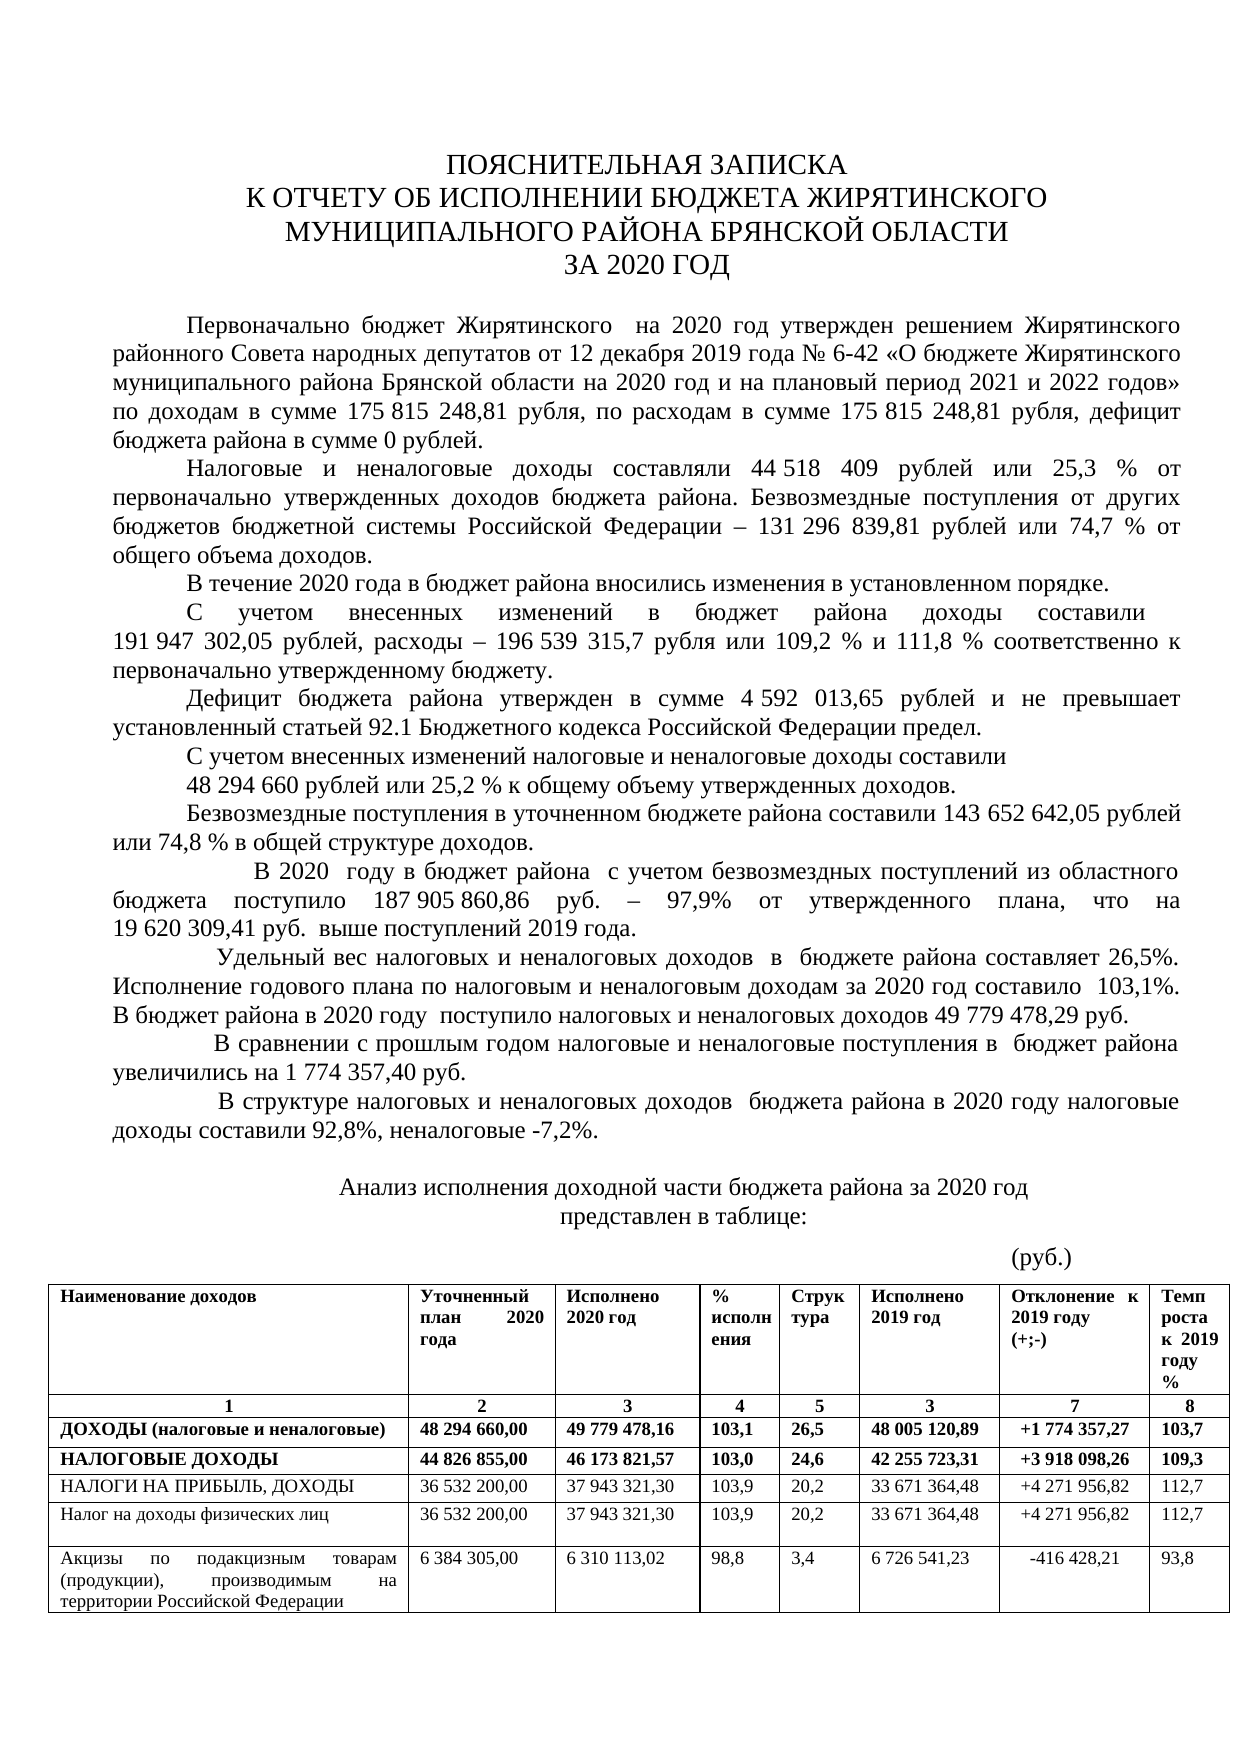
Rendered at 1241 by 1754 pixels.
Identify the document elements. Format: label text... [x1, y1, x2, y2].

text ЗА 2020 ГОД [112, 247, 1181, 281]
table_cell -416 428,21 [1000, 1547, 1149, 1612]
table_cell ДОХОДЫ (налоговые и неналоговые) [49, 1418, 408, 1447]
table_cell 6 310 113,02 [556, 1547, 699, 1612]
text ПОЯСНИТЕЛЬНАЯ ЗАПИСКА [112, 147, 1181, 180]
table_header Исполнено 2020 год [556, 1285, 699, 1394]
text Первоначально бюджет Жирятинского на 2020 год утвержден решением Жирятинского районного Совета народных депутатов от 12 декабря 2019 года № 6-42 «О бюджете Жирятинского муниципального района Брянской области на 2020 год и на плановый период 2021 и 2022 годов» по доходам в сумме 175 815 248,81 рубля, по расходам в сумме 175 815 248,81 рубля, дефицит бюджета района в сумме 0 рублей. [112, 310, 1181, 453]
table_cell 24,6 [780, 1448, 859, 1473]
table_cell Налог на доходы физических лиц [49, 1503, 408, 1546]
text Анализ исполнения доходной части бюджета района за 2020 год [112, 1172, 1181, 1201]
table_cell +3 918 098,26 [1000, 1448, 1149, 1473]
table_cell НАЛОГОВЫЕ ДОХОДЫ [49, 1448, 408, 1473]
table_cell +1 774 357,27 [1000, 1418, 1149, 1447]
table_cell 8 [1150, 1395, 1229, 1417]
text В структуре налоговых и неналоговых доходов бюджета района в 2020 году налоговые доходы составили 92,8%, неналоговые -7,2%. [112, 1086, 1181, 1143]
text В сравнении с прошлым годом налоговые и неналоговые поступления в бюджет района увеличились на 1 774 357,40 руб. [112, 1028, 1181, 1086]
text Удельный вес налоговых и неналоговых доходов в бюджете района составляет 26,5%. Исполнение годового плана по налоговым и неналоговым доходам за 2020 год составило 103,1%. В бюджет района в 2020 году поступило налоговых и неналоговых доходов 49 779 478,29 руб. [112, 942, 1181, 1028]
table_cell 103,9 [701, 1475, 779, 1502]
text Дефицит бюджета района утвержден в сумме 4 592 013,65 рублей и не превышает установленный статьей 92.1 Бюджетного кодекса Российской Федерации предел. [112, 683, 1181, 741]
table_header Наименование доходов [49, 1285, 408, 1394]
table_cell 49 779 478,16 [556, 1418, 699, 1447]
table_cell 3 [860, 1395, 999, 1417]
table_cell 46 173 821,57 [556, 1448, 699, 1473]
table_cell 3 [556, 1395, 699, 1417]
text С учетом внесенных изменений налоговые и неналоговые доходы составили [112, 741, 1181, 770]
table_cell 112,7 [1150, 1475, 1229, 1502]
table_header Структура [780, 1285, 859, 1394]
table_cell 103,1 [701, 1418, 779, 1447]
table_cell 93,8 [1150, 1547, 1229, 1612]
text С учетом внесенных изменений в бюджет района доходы составили 191 947 302,05 рублей, расходы – 196 539 315,7 рубля или 109,2 % и 111,8 % соответственно к первоначально утвержденному бюджету. [112, 597, 1181, 683]
table_cell 37 943 321,30 [556, 1503, 699, 1546]
text Безвозмездные поступления в уточненном бюджете района составили 143 652 642,05 рублей или 74,8 % в общей структуре доходов. [112, 798, 1181, 856]
table_cell 112,7 [1150, 1503, 1229, 1546]
table_cell 44 826 855,00 [409, 1448, 555, 1473]
table_cell 6 384 305,00 [409, 1547, 555, 1612]
table_cell 20,2 [780, 1475, 859, 1502]
table_cell 3,4 [780, 1547, 859, 1612]
table_cell 36 532 200,00 [409, 1475, 555, 1502]
table_cell +4 271 956,82 [1000, 1503, 1149, 1546]
table_cell 5 [780, 1395, 859, 1417]
table_cell Акцизы по подакцизным товарам (продукции), производимым на территории Российской Федерации [49, 1547, 408, 1612]
table_cell 33 671 364,48 [860, 1503, 999, 1546]
table_cell 103,7 [1150, 1418, 1229, 1447]
table_cell 6 726 541,23 [860, 1547, 999, 1612]
table_header % исполнения [701, 1285, 779, 1394]
text В 2020 году в бюджет района с учетом безвозмездных поступлений из областного бюджета поступило 187 905 860,86 руб. – 97,9% от утвержденного плана, что на 19 620 309,41 руб. выше поступлений 2019 года. [112, 856, 1181, 942]
table_cell 98,8 [701, 1547, 779, 1612]
table_cell 42 255 723,31 [860, 1448, 999, 1473]
table_cell 33 671 364,48 [860, 1475, 999, 1502]
table_cell 7 [1000, 1395, 1149, 1417]
table_cell 109,3 [1150, 1448, 1229, 1473]
text Налоговые и неналоговые доходы составляли 44 518 409 рублей или 25,3 % от первоначально утвержденных доходов бюджета района. Безвозмездные поступления от других бюджетов бюджетной системы Российской Федерации – 131 296 839,81 рублей или 74,7 % от общего объема доходов. [112, 453, 1181, 568]
table_header Темп роста к 2019 году % [1150, 1285, 1229, 1394]
table_cell 20,2 [780, 1503, 859, 1546]
table_header Исполнено 2019 год [860, 1285, 999, 1394]
text К ОТЧЕТУ ОБ ИСПОЛНЕНИИ БЮДЖЕТА ЖИРЯТИНСКОГО МУНИЦИПАЛЬНОГО РАЙОНА БРЯНСКОЙ ОБЛАСТИ [112, 180, 1181, 247]
table_cell 26,5 [780, 1418, 859, 1447]
text представлен в таблице: [112, 1201, 1181, 1230]
text 48 294 660 рублей или 25,2 % к общему объему утвержденных доходов. [112, 770, 1181, 798]
table_header Отклонение к 2019 году (+;-) [1000, 1285, 1149, 1394]
table_header Уточненный план 2020 года [409, 1285, 555, 1394]
table_cell 2 [409, 1395, 555, 1417]
text (руб.) [112, 1242, 1181, 1271]
table_cell 36 532 200,00 [409, 1503, 555, 1546]
text В течение 2020 года в бюджет района вносились изменения в установленном порядке. [112, 568, 1181, 597]
table_cell +4 271 956,82 [1000, 1475, 1149, 1502]
table_cell 4 [701, 1395, 779, 1417]
table_cell 48 294 660,00 [409, 1418, 555, 1447]
table_cell 103,0 [701, 1448, 779, 1473]
table_cell 1 [49, 1395, 408, 1417]
table_cell 103,9 [701, 1503, 779, 1546]
table_cell 48 005 120,89 [860, 1418, 999, 1447]
table_cell 37 943 321,30 [556, 1475, 699, 1502]
table_cell НАЛОГИ НА ПРИБЫЛЬ, ДОХОДЫ [49, 1475, 408, 1502]
